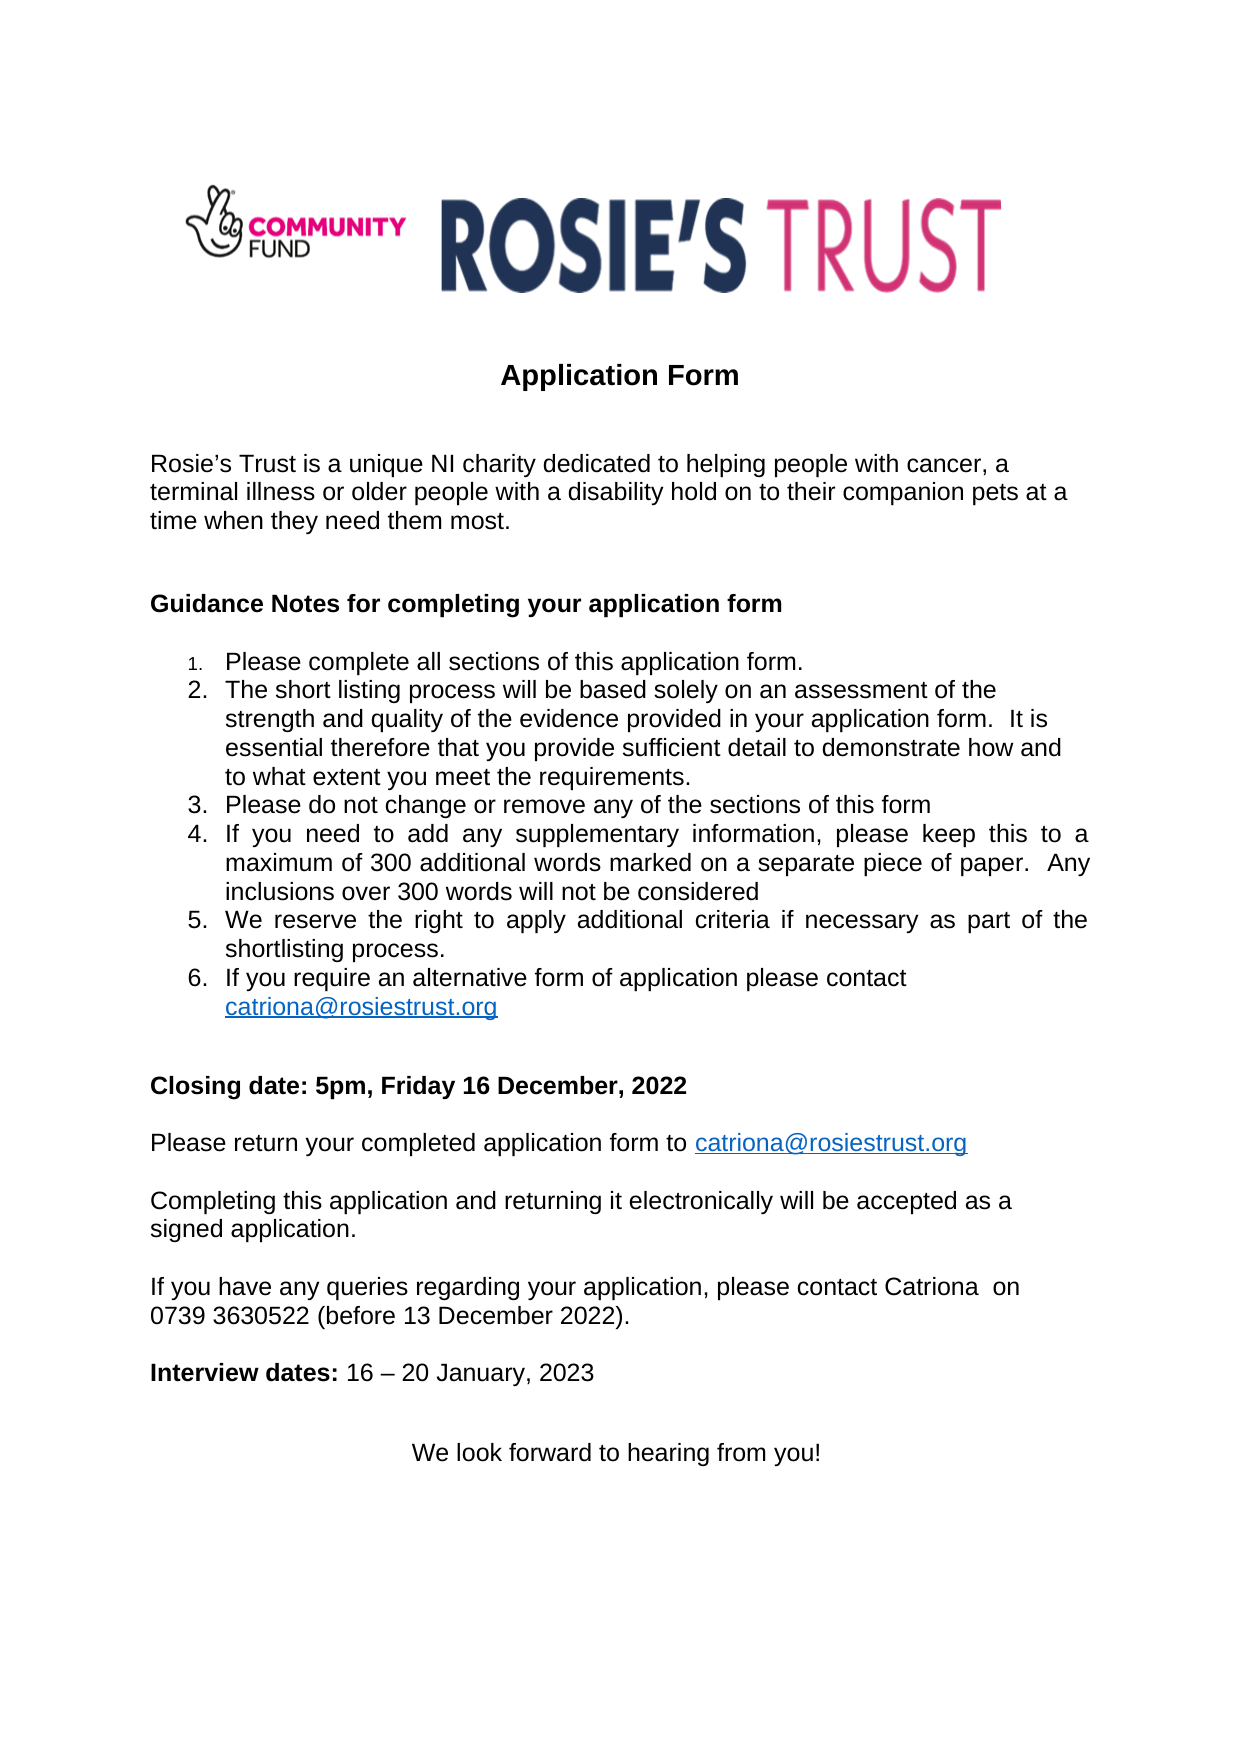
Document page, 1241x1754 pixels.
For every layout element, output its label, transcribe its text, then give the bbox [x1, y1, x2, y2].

text Closing date: 5pm, Friday 16 December, 2022 [150, 1071, 1090, 1099]
text Rosie’s Trust is a unique NI charity dedicated to helping people with cancer, a terminal illness or older people with a disability hold on to their companion pets at a time when they need them most. [150, 448, 1090, 535]
list Please complete all sections of this application form. [187, 647, 1090, 675]
list Please do not change or remove any of the sections of this form [187, 790, 1090, 819]
list If you require an alternative form of application please contact catriona@rosiestrust.org [187, 963, 1090, 1020]
list We reserve the right to apply additional criteria if necessary as part of the shortlisting process. [187, 905, 1090, 963]
text We look forward to hearing from you! [150, 1438, 1090, 1467]
text Interview dates: 16 – 20 January, 2023 [150, 1358, 1090, 1387]
list If you need to add any supplementary information, please keep this to a maximum of 300 additional words marked on a separate piece of paper. Any inclusions over 300 words will not be considered [187, 819, 1090, 905]
text Completing this application and returning it electronically will be accepted as a signed application. [150, 1186, 1090, 1243]
text Application Form [150, 357, 1090, 391]
text Please return your completed application form to catriona@rosiestrust.org [150, 1128, 1090, 1157]
text Guidance Notes for completing your application form [150, 589, 1090, 618]
picture [150, 150, 1002, 293]
list The short listing process will be based solely on an assessment of the strength and quality of the evidence provided in your application form. It is essential therefore that you provide sufficient detail to demonstrate how and to what extent you meet the requirements. [187, 675, 1090, 790]
text If you have any queries regarding your application, please contact Catriona on 0739 3630522 (before 13 December 2022). [150, 1272, 1090, 1329]
